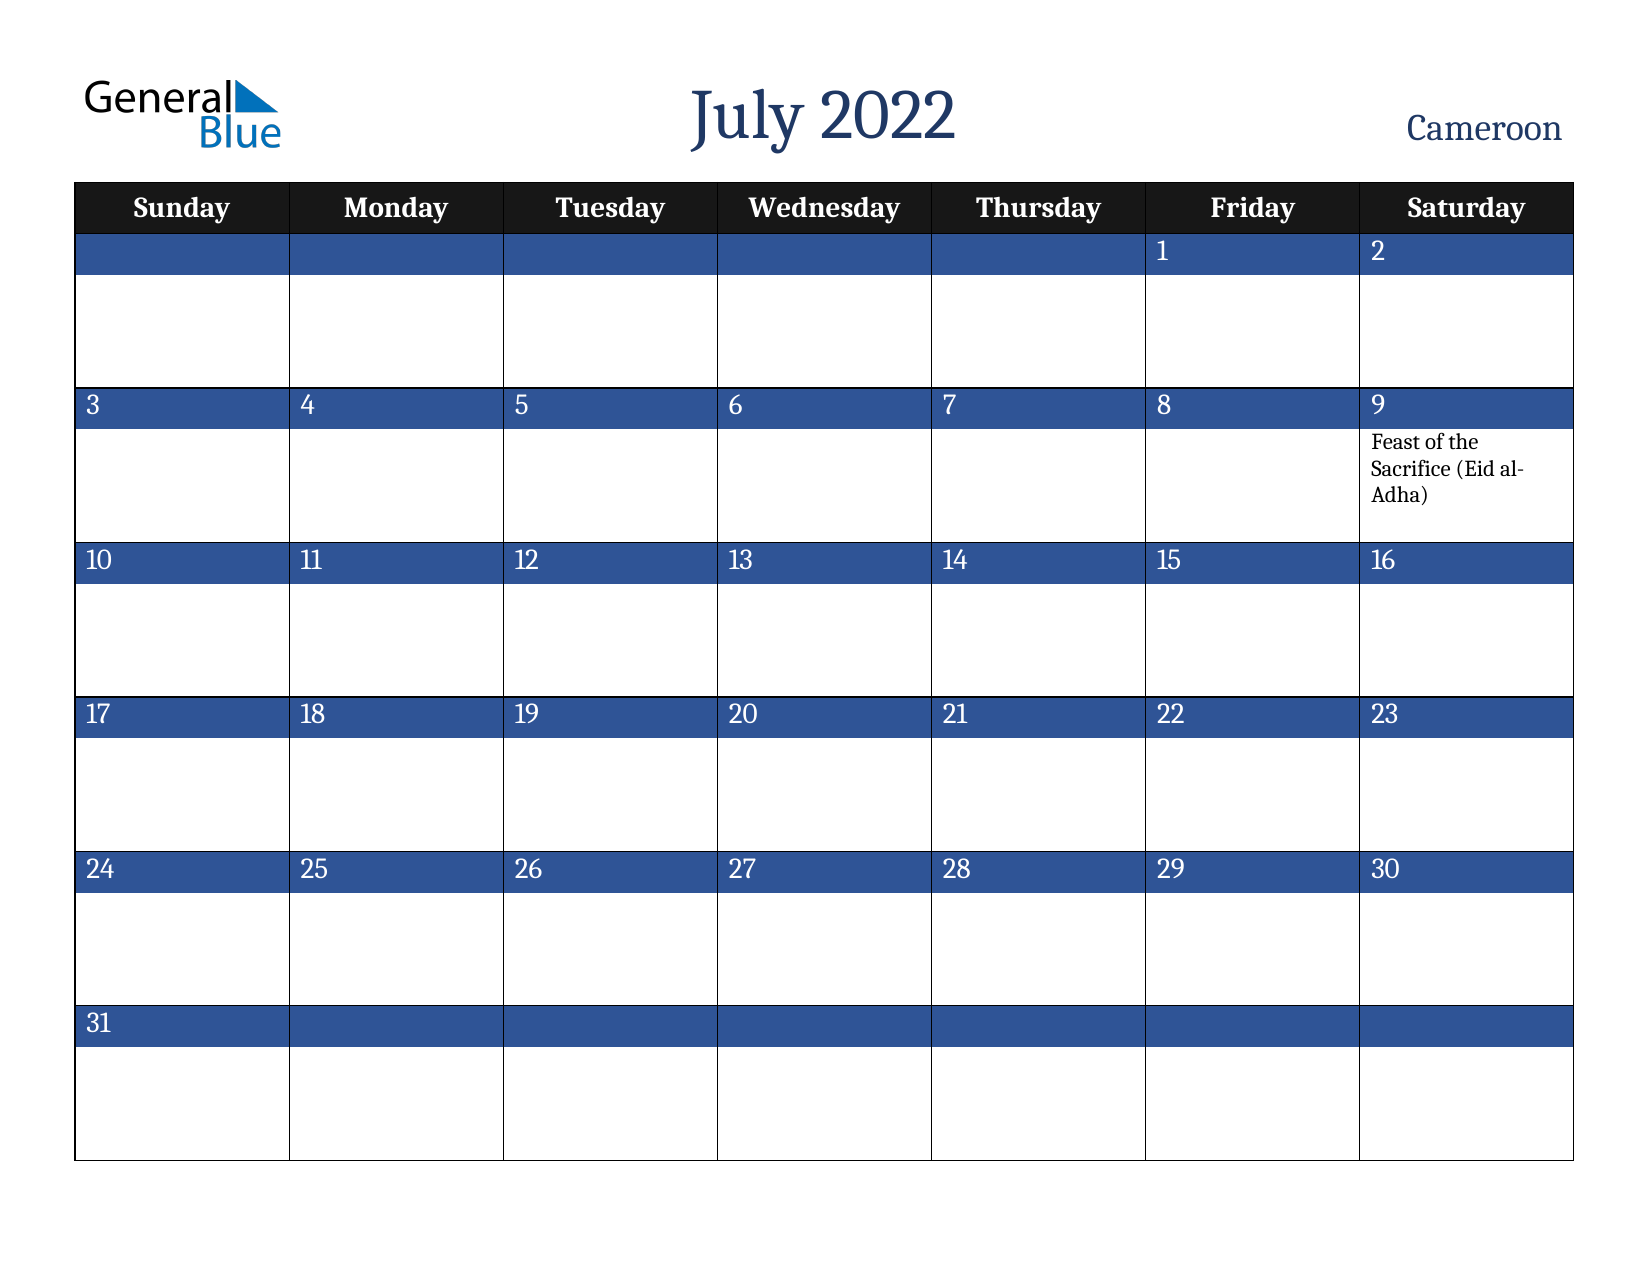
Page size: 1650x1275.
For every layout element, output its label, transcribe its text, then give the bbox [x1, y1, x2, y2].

table_cell [932, 1047, 1145, 1160]
table_cell [290, 275, 503, 387]
table_cell Monday [290, 183, 503, 233]
table_cell [504, 738, 717, 851]
table_cell 11 [290, 543, 503, 584]
table_cell [290, 1006, 503, 1047]
table_cell 18 [290, 698, 503, 738]
table_cell [76, 584, 289, 696]
table_cell [718, 429, 931, 542]
table_cell 14 [932, 543, 1145, 584]
table_cell [1146, 738, 1359, 851]
table_cell [504, 275, 717, 387]
table_cell Friday [1146, 183, 1359, 233]
table_cell [932, 893, 1145, 1005]
table_cell Feast of the Sacrifice (Eid al-Adha) [1360, 429, 1573, 542]
table_cell [718, 738, 931, 851]
table_cell 8 [1146, 389, 1359, 429]
table_cell [504, 429, 717, 542]
table_cell [932, 429, 1145, 542]
table_cell 3 [76, 389, 289, 429]
table_cell [290, 234, 503, 275]
table_cell [718, 584, 931, 696]
table_cell 19 [504, 698, 717, 738]
picture [85, 80, 281, 148]
table_cell 31 [76, 1006, 289, 1047]
table_cell [1360, 1006, 1573, 1047]
table_cell 30 [1360, 852, 1573, 893]
table_cell 1 [1146, 234, 1359, 275]
table_cell 4 [290, 389, 503, 429]
table_cell [290, 738, 503, 851]
table_cell 2 [1360, 234, 1573, 275]
table_cell [932, 584, 1145, 696]
table_cell 15 [1146, 543, 1359, 584]
table_cell 29 [1146, 852, 1359, 893]
table_cell [290, 584, 503, 696]
table_cell [504, 1047, 717, 1160]
table_cell [718, 275, 931, 387]
table_cell 23 [1360, 698, 1573, 738]
table_cell [718, 893, 931, 1005]
table_cell 22 [1146, 698, 1359, 738]
table_cell [932, 1006, 1145, 1047]
table_header July 2022 [503, 75, 1146, 182]
table_cell 27 [718, 852, 931, 893]
table_cell [504, 1006, 717, 1047]
table_cell 7 [932, 389, 1145, 429]
table_cell [290, 429, 503, 542]
table_cell [1360, 738, 1573, 851]
table_cell Sunday [76, 183, 289, 233]
table_cell 6 [718, 389, 931, 429]
table_cell [718, 1047, 931, 1160]
table_cell [76, 429, 289, 542]
table_cell 26 [504, 852, 717, 893]
table_cell [718, 234, 931, 275]
table_cell [932, 738, 1145, 851]
table_cell [1360, 275, 1573, 387]
table_cell [1360, 893, 1573, 1005]
table_cell [1146, 1047, 1359, 1160]
table_cell [1146, 1006, 1359, 1047]
table_cell [290, 1047, 503, 1160]
table_cell [76, 738, 289, 851]
table_header [75, 75, 503, 182]
table_cell 9 [1360, 389, 1573, 429]
table_cell [76, 893, 289, 1005]
table_cell [504, 893, 717, 1005]
table_cell [1146, 584, 1359, 696]
table_cell Thursday [932, 183, 1145, 233]
table_cell Saturday [1360, 183, 1573, 233]
table_cell [504, 234, 717, 275]
table_header Cameroon [1146, 75, 1574, 182]
table_cell 17 [76, 698, 289, 738]
table_cell [290, 893, 503, 1005]
table_cell [932, 234, 1145, 275]
table_cell Wednesday [718, 183, 931, 233]
table_cell [1146, 429, 1359, 542]
table_cell 13 [718, 543, 931, 584]
table_cell Tuesday [504, 183, 717, 233]
table_cell [76, 1047, 289, 1160]
table_cell [504, 584, 717, 696]
table_cell 16 [1360, 543, 1573, 584]
table_cell 25 [290, 852, 503, 893]
table_cell [1146, 275, 1359, 387]
table_cell 24 [76, 852, 289, 893]
table_cell 12 [504, 543, 717, 584]
table_cell 28 [932, 852, 1145, 893]
table_cell 5 [504, 389, 717, 429]
table_cell 21 [932, 698, 1145, 738]
table_cell [76, 234, 289, 275]
table_cell [932, 275, 1145, 387]
table_cell [1360, 1047, 1573, 1160]
table_cell [718, 1006, 931, 1047]
table_cell 20 [718, 698, 931, 738]
table_cell [1146, 893, 1359, 1005]
table_cell [1360, 584, 1573, 696]
table_cell [76, 275, 289, 387]
table_cell 10 [76, 543, 289, 584]
